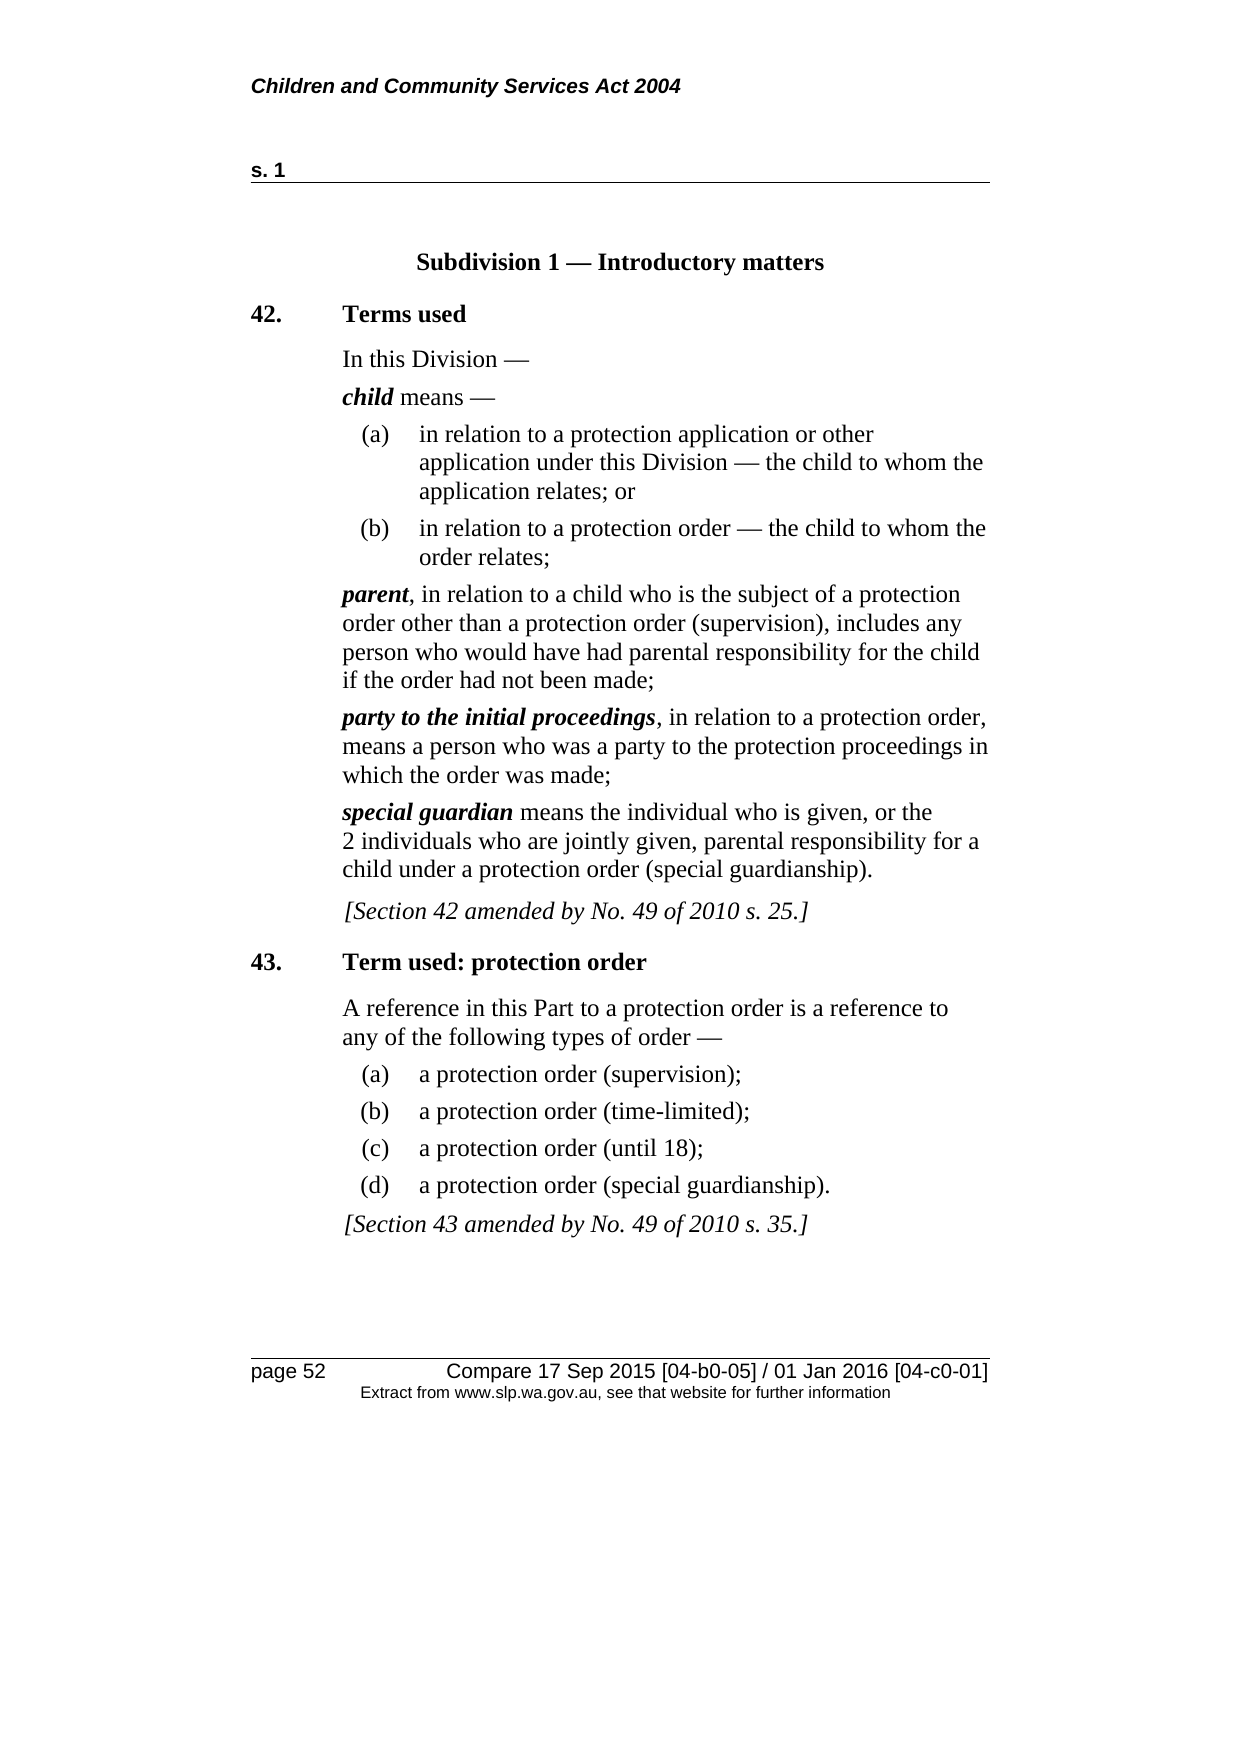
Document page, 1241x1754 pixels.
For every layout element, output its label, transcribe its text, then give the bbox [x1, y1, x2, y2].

text [Section 42 amended by No. 49 of 2010 s. 25.] [251, 896, 990, 924]
text [Section 43 amended by No. 49 of 2010 s. 35.] [251, 1209, 990, 1238]
subtitle Subdivision 1 — Introductory matters [251, 247, 990, 276]
text (b) a protection order (time-limited); [251, 1096, 990, 1124]
text (a) in relation to a protection application or other application under this Division — the child to whom the application relates; or [251, 419, 990, 505]
subtitle 42. Terms used [251, 299, 990, 328]
text (d) a protection order (special guardianship). [251, 1170, 990, 1199]
text (c) a protection order (until 18); [251, 1133, 990, 1162]
subtitle 43. Term used: protection order [251, 947, 990, 976]
text child means — [251, 382, 990, 410]
text (b) in relation to a protection order — the child to whom the order relates; [251, 513, 990, 571]
text In this Division — [251, 344, 990, 373]
text parent, in relation to a child who is the subject of a protection order other than a protection order (supervision), includes any person who would have had parental responsibility for the child if the order had not been made; [251, 579, 990, 694]
text special guardian means the individual who is given, or the 2 individuals who are jointly given, parental responsibility for a child under a protection order (special guardianship). [251, 797, 990, 883]
text party to the initial proceedings, in relation to a protection order, means a person who was a party to the protection proceedings in which the order was made; [251, 702, 990, 789]
text (a) a protection order (supervision); [251, 1059, 990, 1087]
text A reference in this Part to a protection order is a reference to any of the following types of order — [251, 993, 990, 1050]
